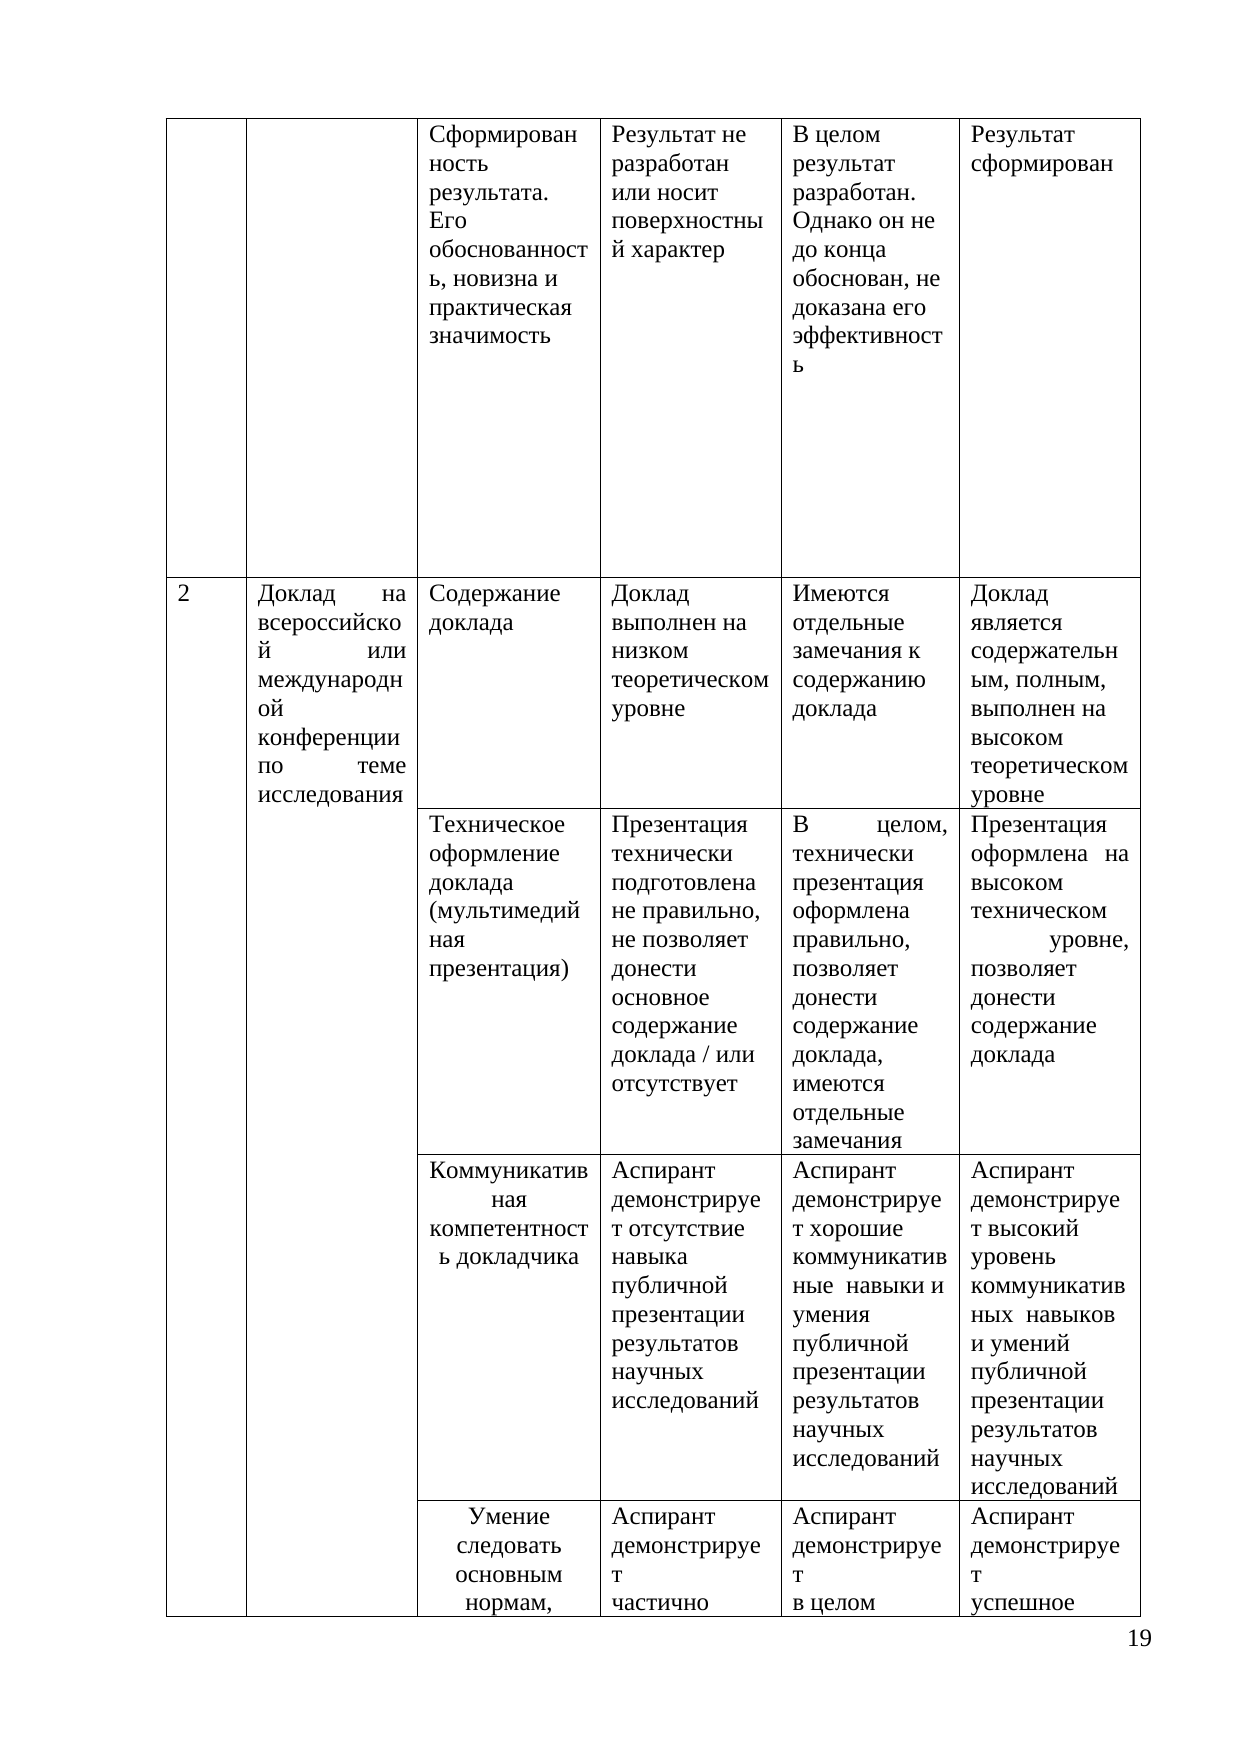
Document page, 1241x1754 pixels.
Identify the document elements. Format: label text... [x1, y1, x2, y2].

table_cell Аспирант демонстрирует хорошие коммуникативные навыки и умения публичной презентации результатов научных исследований [782, 1155, 959, 1500]
table_cell Коммуникативная компетентность докладчика [418, 1155, 600, 1500]
table_cell Презентация оформлена на высоком техническом уровне, позволяет донести содержание доклада [960, 809, 1140, 1154]
table_cell В целом результат разработан. Однако он не до конца обоснован, не доказана его эффективность [782, 119, 959, 577]
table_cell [960, 1501, 1140, 1616]
table_cell В целом, технически презентация оформлена правильно, позволяет донести содержание доклада, имеются отдельные замечания [782, 809, 959, 1154]
table_cell Сформированность результата. Его обоснованность, новизна и практическая значимость [418, 119, 600, 577]
table_cell Доклад на всероссийской или международной конференции по теме исследования [247, 578, 417, 1616]
table_cell Презентация технически подготовлена не правильно, не позволяет донести основное содержание доклада / или отсутствует [601, 809, 781, 1154]
table_cell Доклад выполнен на низком теоретическом уровне [601, 578, 781, 808]
table_cell Результат сформирован [960, 119, 1140, 577]
table_cell Техническое оформление доклада (мультимедийная презентация) [418, 809, 600, 1154]
table_cell Результат не разработан или носит поверхностный характер [601, 119, 781, 577]
table_cell Аспирант демонстрирует высокий уровень коммуникативных навыков и умений публичной презентации результатов научных исследований [960, 1155, 1140, 1500]
table_cell 2 [167, 578, 246, 1616]
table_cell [601, 1501, 781, 1616]
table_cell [782, 1501, 959, 1616]
table_cell Доклад является содержательным, полным, выполнен на высоком теоретическом уровне [960, 578, 1140, 808]
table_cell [418, 1501, 600, 1616]
table_cell Содержание доклада [418, 578, 600, 808]
table_cell Аспирант демонстрирует отсутствие навыка публичной презентации результатов научных исследований [601, 1155, 781, 1500]
table_cell Имеются отдельные замечания к содержанию доклада [782, 578, 959, 808]
